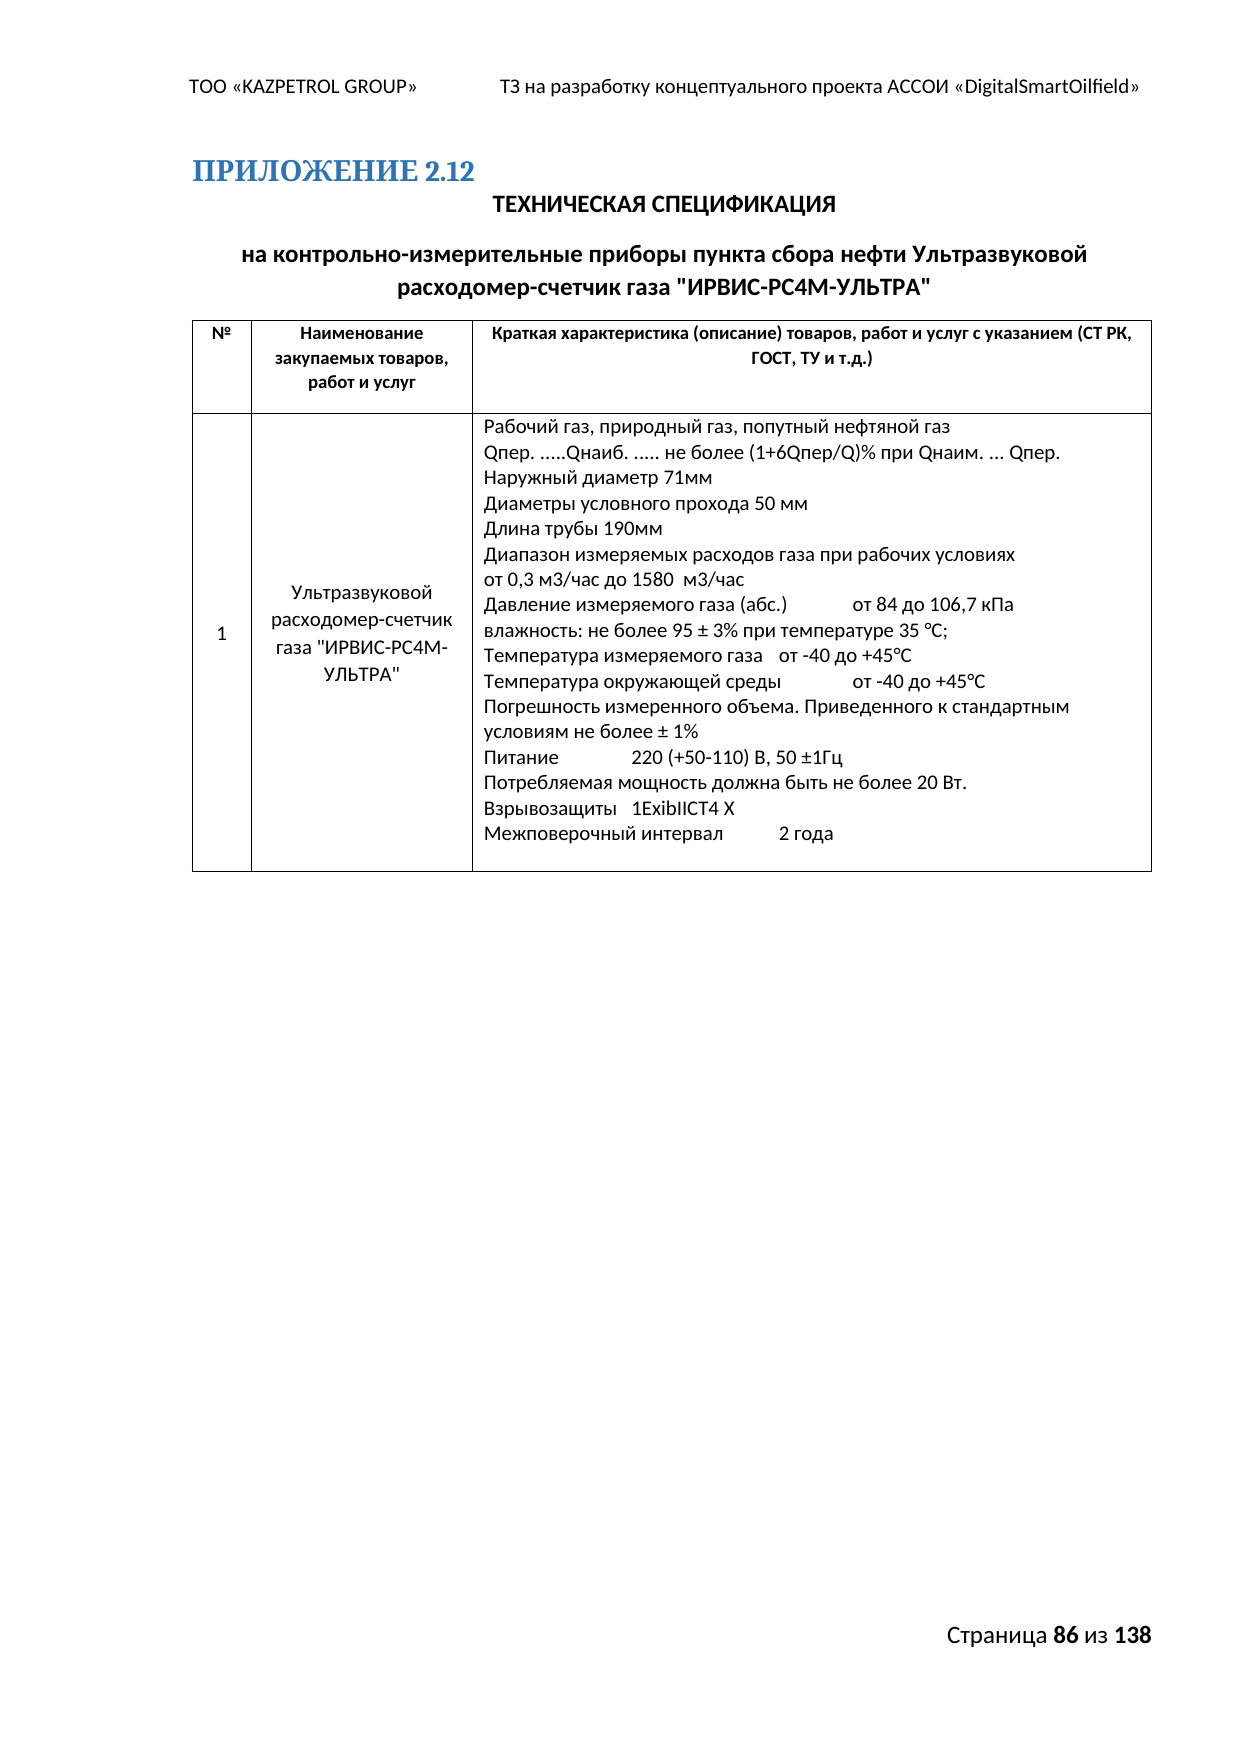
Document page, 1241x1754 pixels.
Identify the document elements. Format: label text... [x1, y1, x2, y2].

table_cell Ультразвуковой расходомер-счетчик газа "ИРВИС-РС4М-УЛЬТРА" [252, 414, 472, 871]
text на контрольно-измерительные приборы пункта сбора нефти Ультразвуковой расходомер-счетчик газа "ИРВИС-РС4М-УЛЬТРА" [177, 238, 1152, 301]
text ТЕХНИЧЕСКАЯ СПЕЦИФИКАЦИЯ [177, 188, 1152, 219]
table_header № [193, 321, 251, 413]
table_header Наименование закупаемых товаров, работ и услуг [252, 321, 472, 413]
table_header Краткая характеристика (описание) товаров, работ и услуг с указанием (СТ РК, ГОСТ, ТУ и т.д.) [473, 321, 1151, 413]
subtitle ПРИЛОЖЕНИЕ 2.12 [192, 155, 1152, 188]
table_cell Рабочий газ, природный газ, попутный нефтяной газ Qпер. .....Qнаиб. ..... не более (1+6Qпер/Q)% при Qнаим. ... Qпер. Наружный диаметр 71мм Диаметры условного прохода 50 мм Длина трубы 190мм Диапазон измеряемых расходов газа при рабочих условиях от 0,3 м3/час до 1580 м3/час Давление измеряемого газа (абс.) от 84 до 106,7 кПа влажность: не более 95 ± 3% при температуре 35 °С; Температура измеряемого газа от -40 до +45°С Температура окружающей среды от -40 до +45°С Погрешность измеренного объема. Приведенного к стандартным условиям не более ± 1% Питание 220 (+50-110) В, 50 ±1Гц Потребляемая мощность должна быть не более 20 Вт. Взрывозащиты 1ExibIICT4 X Межповерочный интервал 2 года [473, 414, 1151, 871]
table_cell 1 [193, 414, 251, 871]
